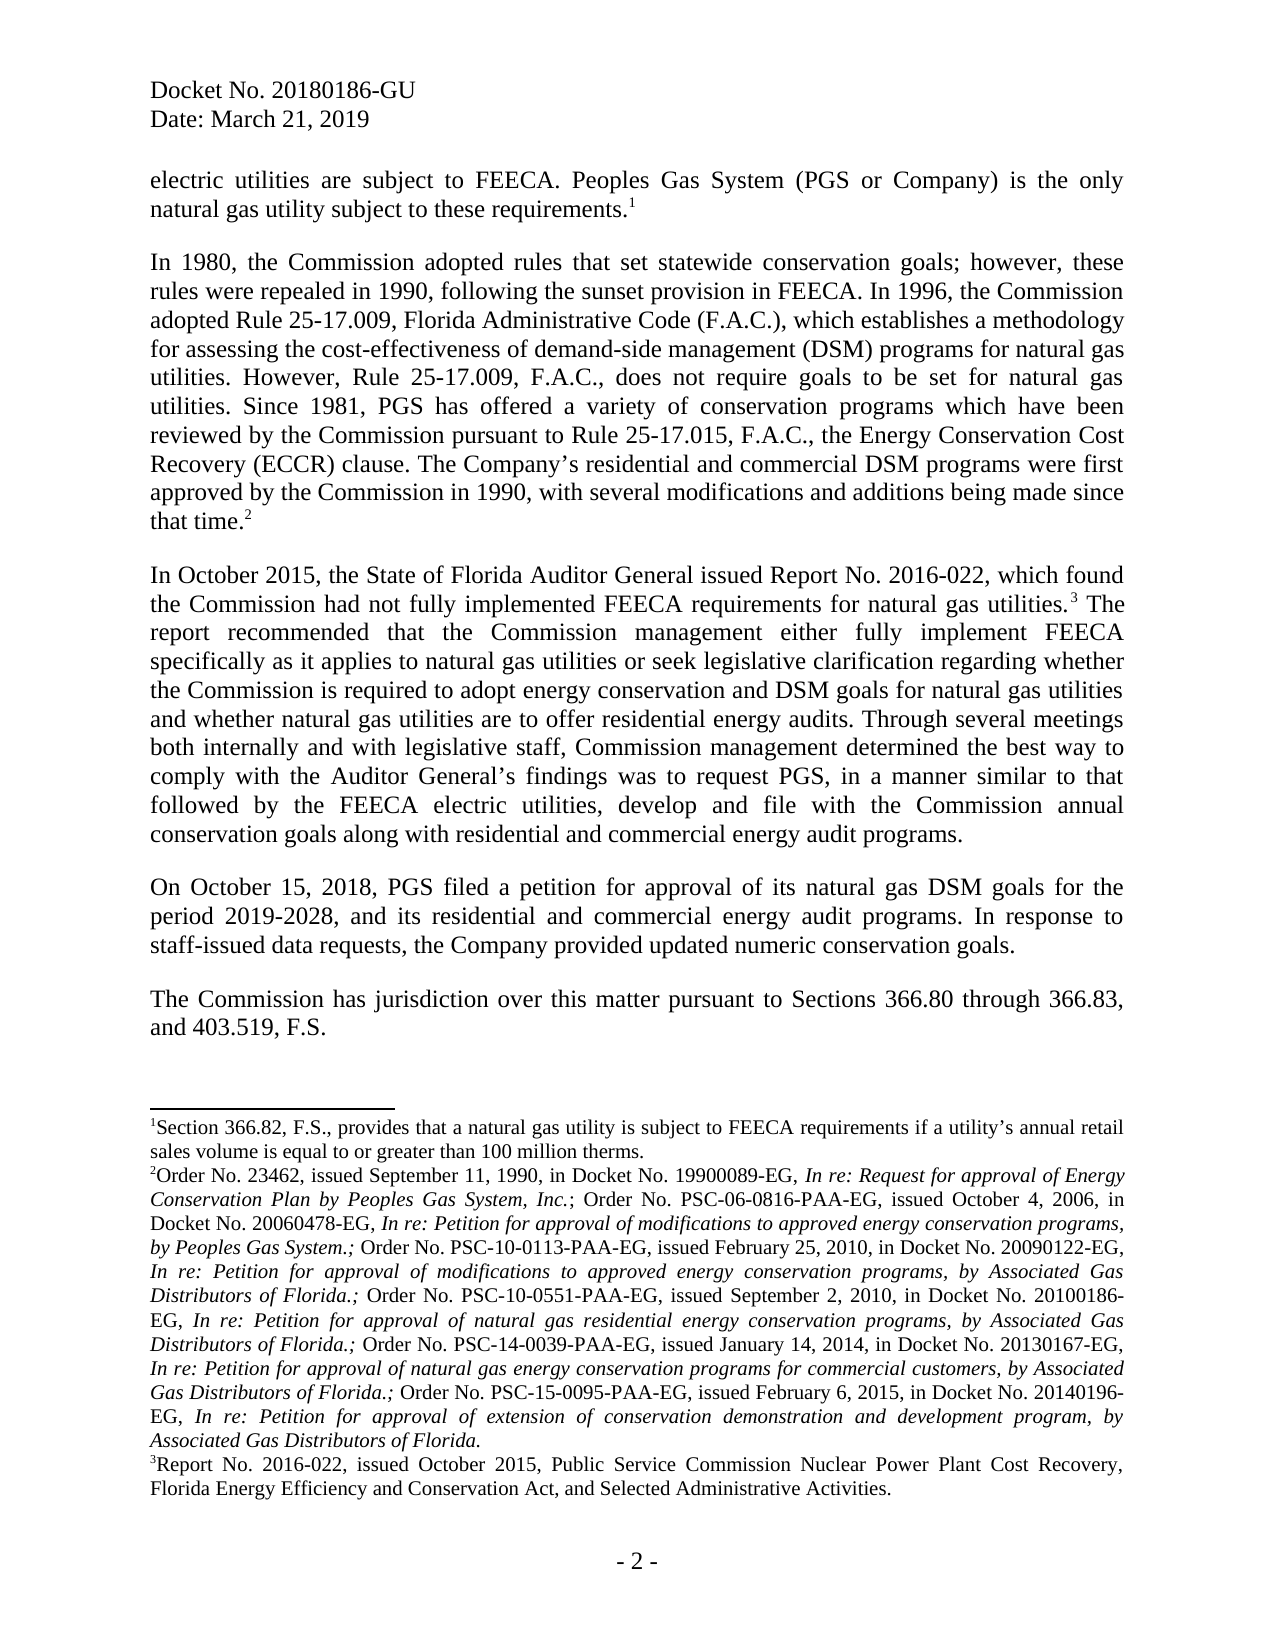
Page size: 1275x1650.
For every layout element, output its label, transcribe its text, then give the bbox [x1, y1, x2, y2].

text In 1980, the Commission adopted rules that set statewide conservation goals; however, these rules were repealed in 1990, following the sunset provision in FEECA. In 1996, the Commission adopted Rule 25-17.009, Florida Administrative Code (F.A.C.), which establishes a methodology for assessing the cost-effectiveness of demand-side management (DSM) programs for natural gas utilities. However, Rule 25-17.009, F.A.C., does not require goals to be set for natural gas utilities. Since 1981, PGS has offered a variety of conservation programs which have been reviewed by the Commission pursuant to Rule 25-17.015, F.A.C., the Energy Conservation Cost Recovery (ECCR) clause. The Company’s residential and commercial DSM programs were first approved by the Commission in 1990, with several modifications and additions being made since that time. [150, 247, 1125, 535]
text The Commission has jurisdiction over this matter pursuant to Sections 366.80 through 366.83, and 403.519, F.S. [150, 984, 1125, 1041]
text On October 15, 2018, PGS filed a petition for approval of its natural gas DSM goals for the period 2019-2028, and its residential and commercial energy audit programs. In response to staff-issued data requests, the Company provided updated numeric conservation goals. [150, 872, 1125, 959]
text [150, 165, 1125, 222]
text In October 2015, the State of Florida Auditor General issued Report No. 2016-022, which found the Commission had not fully implemented FEECA requirements for natural gas utilities. The report recommended that the Commission management either fully implement FEECA specifically as it applies to natural gas utilities or seek legislative clarification regarding whether the Commission is required to adopt energy conservation and DSM goals for natural gas utilities and whether natural gas utilities are to offer residential energy audits. Through several meetings both internally and with legislative staff, Commission management determined the best way to comply with the Auditor General’s findings was to request PGS, in a manner similar to that followed by the FEECA electric utilities, develop and file with the Commission annual conservation goals along with residential and commercial energy audit programs. [150, 560, 1125, 847]
